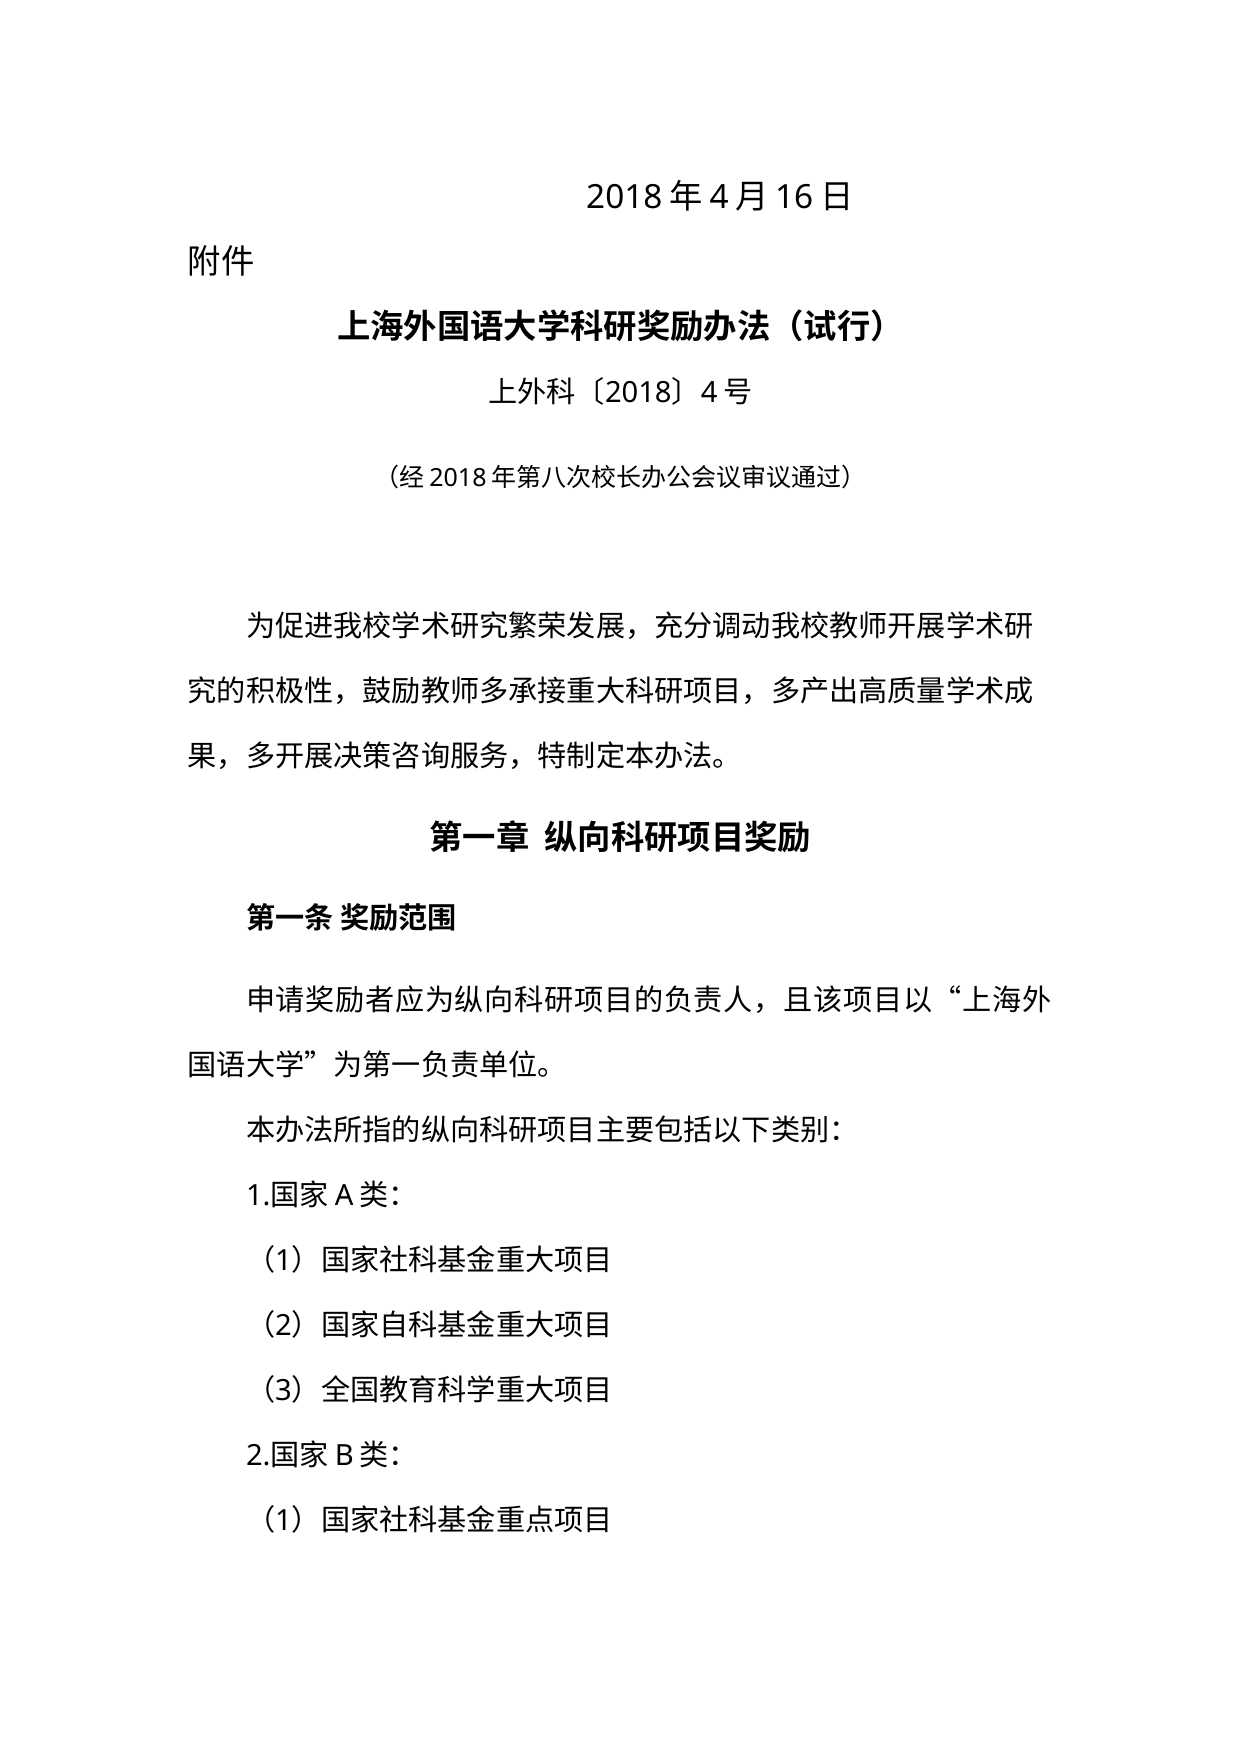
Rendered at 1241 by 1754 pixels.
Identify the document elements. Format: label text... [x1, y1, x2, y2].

text 本办法所指的纵向科研项目主要包括以下类别： [187, 1095, 1053, 1160]
text （1）国家社科基金重点项目 [187, 1485, 1053, 1550]
text 申请奖励者应为纵向科研项目的负责人，且该项目以“上海外国语大学”为第一负责单位。 [187, 965, 1053, 1095]
text （2）国家自科基金重大项目 [187, 1290, 1053, 1355]
text 附件 [187, 227, 1019, 292]
text 第一条 奖励范围 [187, 884, 1053, 949]
text 上外科〔2018〕4号 [187, 357, 1053, 422]
text 2018年4月16日 [187, 162, 986, 227]
text 为促进我校学术研究繁荣发展，充分调动我校教师开展学术研究的积极性，鼓励教师多承接重大科研项目，多产出高质量学术成果，多开展决策咨询服务，特制定本办法。 [187, 591, 1053, 786]
text （3）全国教育科学重大项目 [187, 1355, 1053, 1420]
text （经2018年第八次校长办公会议审议通过） [187, 443, 1053, 508]
text （1）国家社科基金重大项目 [187, 1225, 1053, 1290]
text 2.国家B类： [187, 1420, 1053, 1485]
text 上海外国语大学科研奖励办法（试行） [187, 292, 1053, 357]
text 第一章 纵向科研项目奖励 [187, 802, 1053, 867]
text 1.国家A类： [187, 1160, 1053, 1225]
